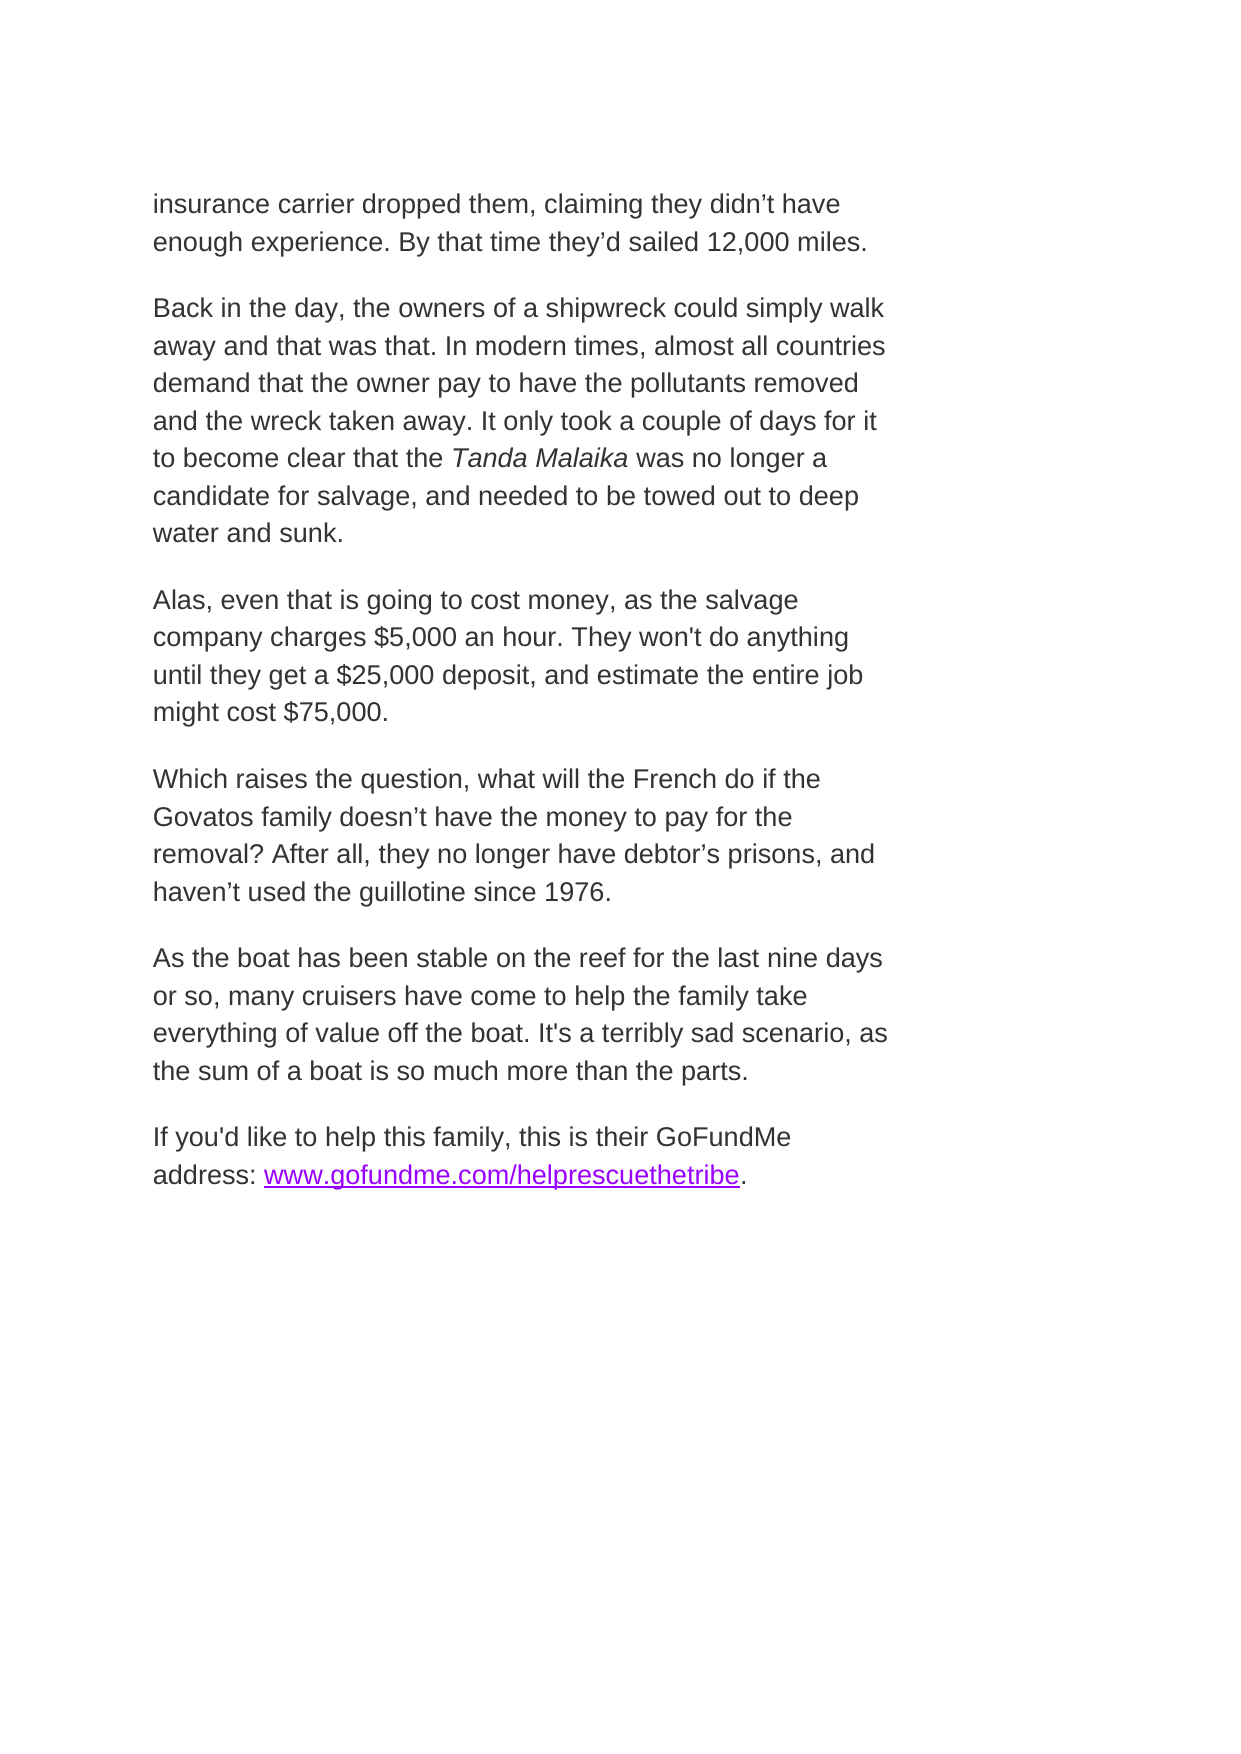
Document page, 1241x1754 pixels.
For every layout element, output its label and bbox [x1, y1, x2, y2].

table_header [148, 148, 898, 1195]
